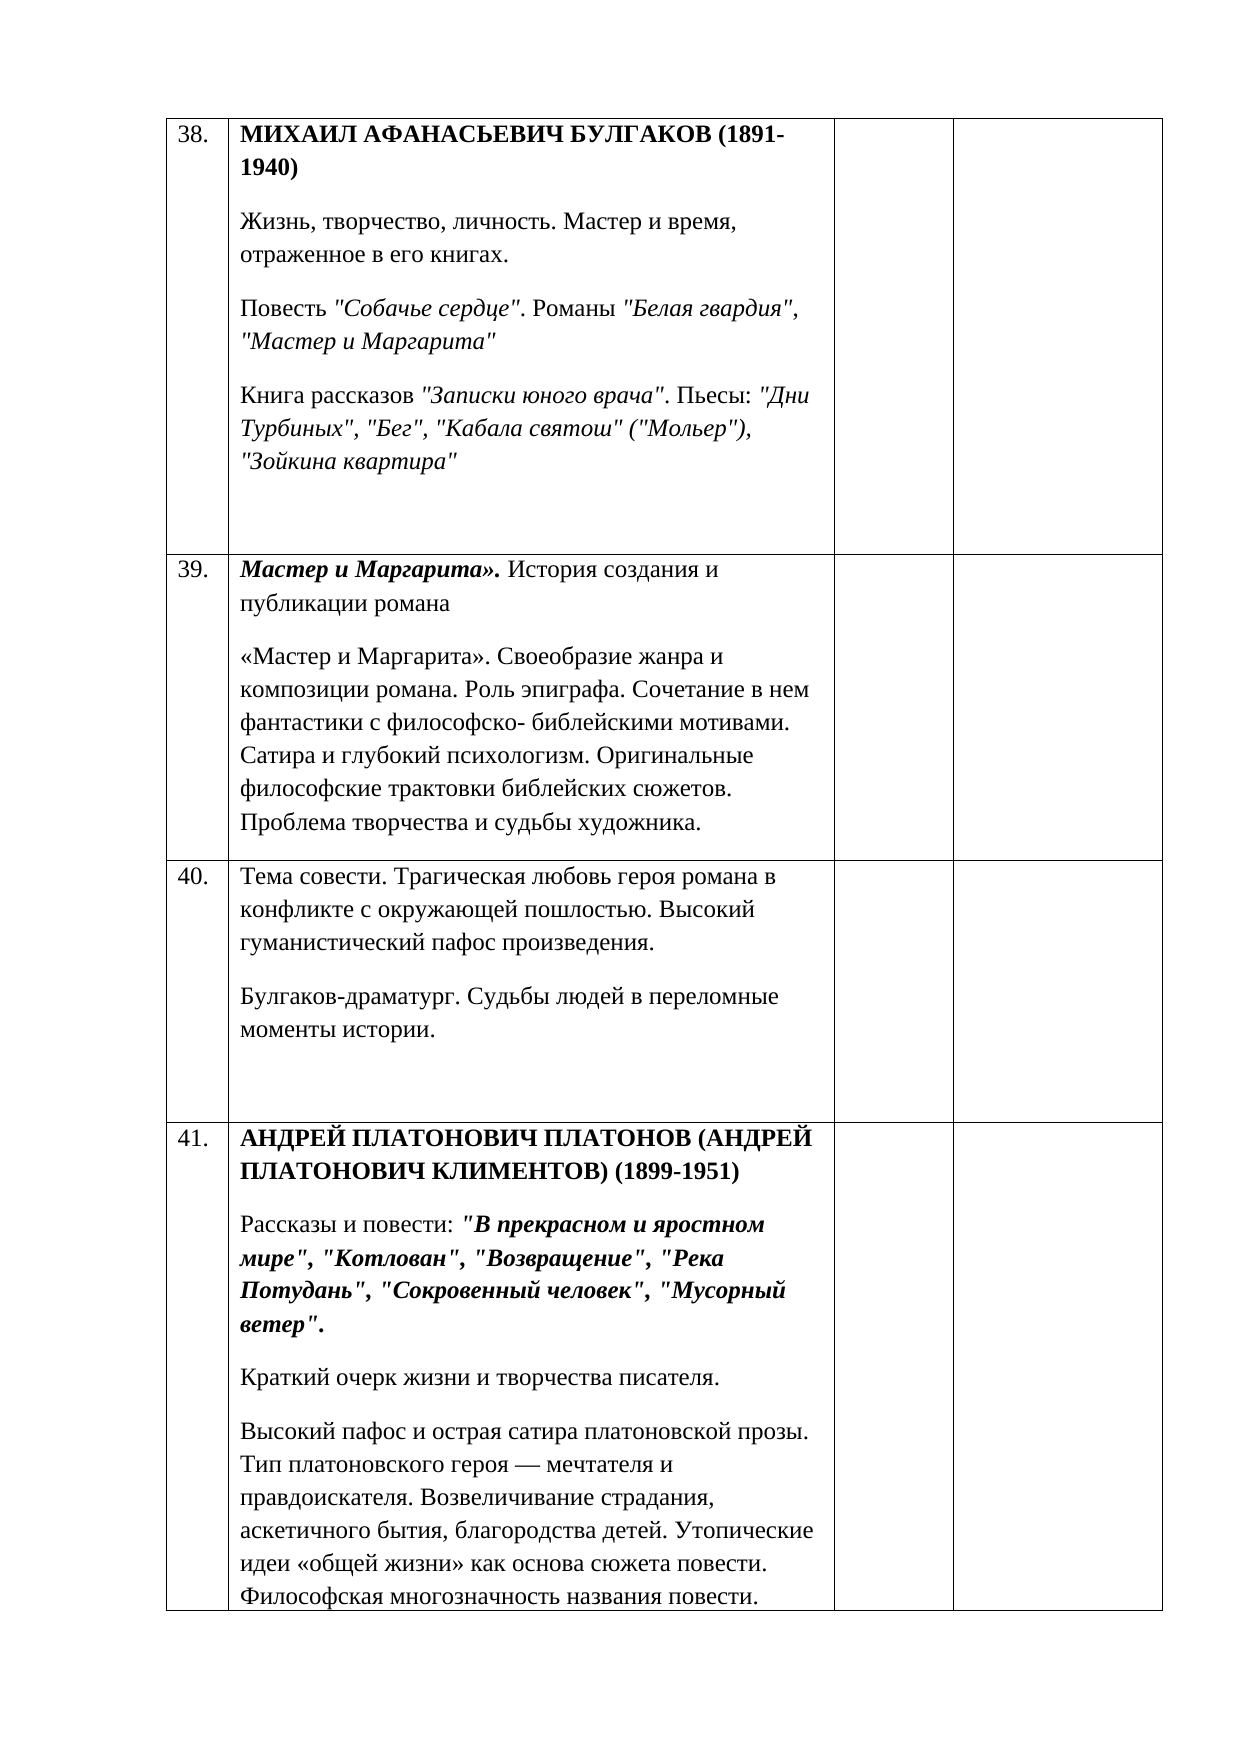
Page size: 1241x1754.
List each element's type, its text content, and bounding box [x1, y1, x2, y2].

table_cell [954, 861, 1162, 1122]
table_cell Мастер и Маргарита». История создания и публикации романа «Мастер и Маргарита». Своеобразие жанра и композиции романа. Роль эпиграфа. Сочетание в нем фантастики с философско- библейскими мотивами. Сатира и глубокий психологизм. Оригинальные философские трактовки библейских сюжетов. Проблема творчества и судьбы художника. [229, 555, 834, 860]
table_cell [835, 1123, 953, 1610]
table_cell [835, 119, 953, 553]
table_cell [954, 555, 1162, 860]
table_cell Тема совести. Трагическая любовь героя романа в конфликте с окружающей пошлостью. Высокий гуманистический пафос произведения. Булгаков-драматург. Судьбы людей в переломные моменты истории. [229, 861, 834, 1122]
table_cell [954, 119, 1162, 553]
table_cell [954, 1123, 1162, 1610]
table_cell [229, 1123, 834, 1610]
table_cell 39. [167, 555, 228, 860]
table_cell 41. [167, 1123, 228, 1610]
table_cell МИХАИЛ АФАНАСЬЕВИЧ БУЛГАКОВ (1891-1940) Жизнь, творчество, личность. Мастер и время, отраженное в его книгах. Повесть "Собачье сердце". Романы "Белая гвардия", "Мастер и Маргарита" Книга рассказов "Записки юного врача". Пьесы: "Дни Турбиных", "Бег", "Кабала святош" ("Мольер"), "Зойкина квартира" [229, 119, 834, 553]
table_cell [835, 555, 953, 860]
table_cell 40. [167, 861, 228, 1122]
table_cell 38. [167, 119, 228, 553]
table_cell [835, 861, 953, 1122]
